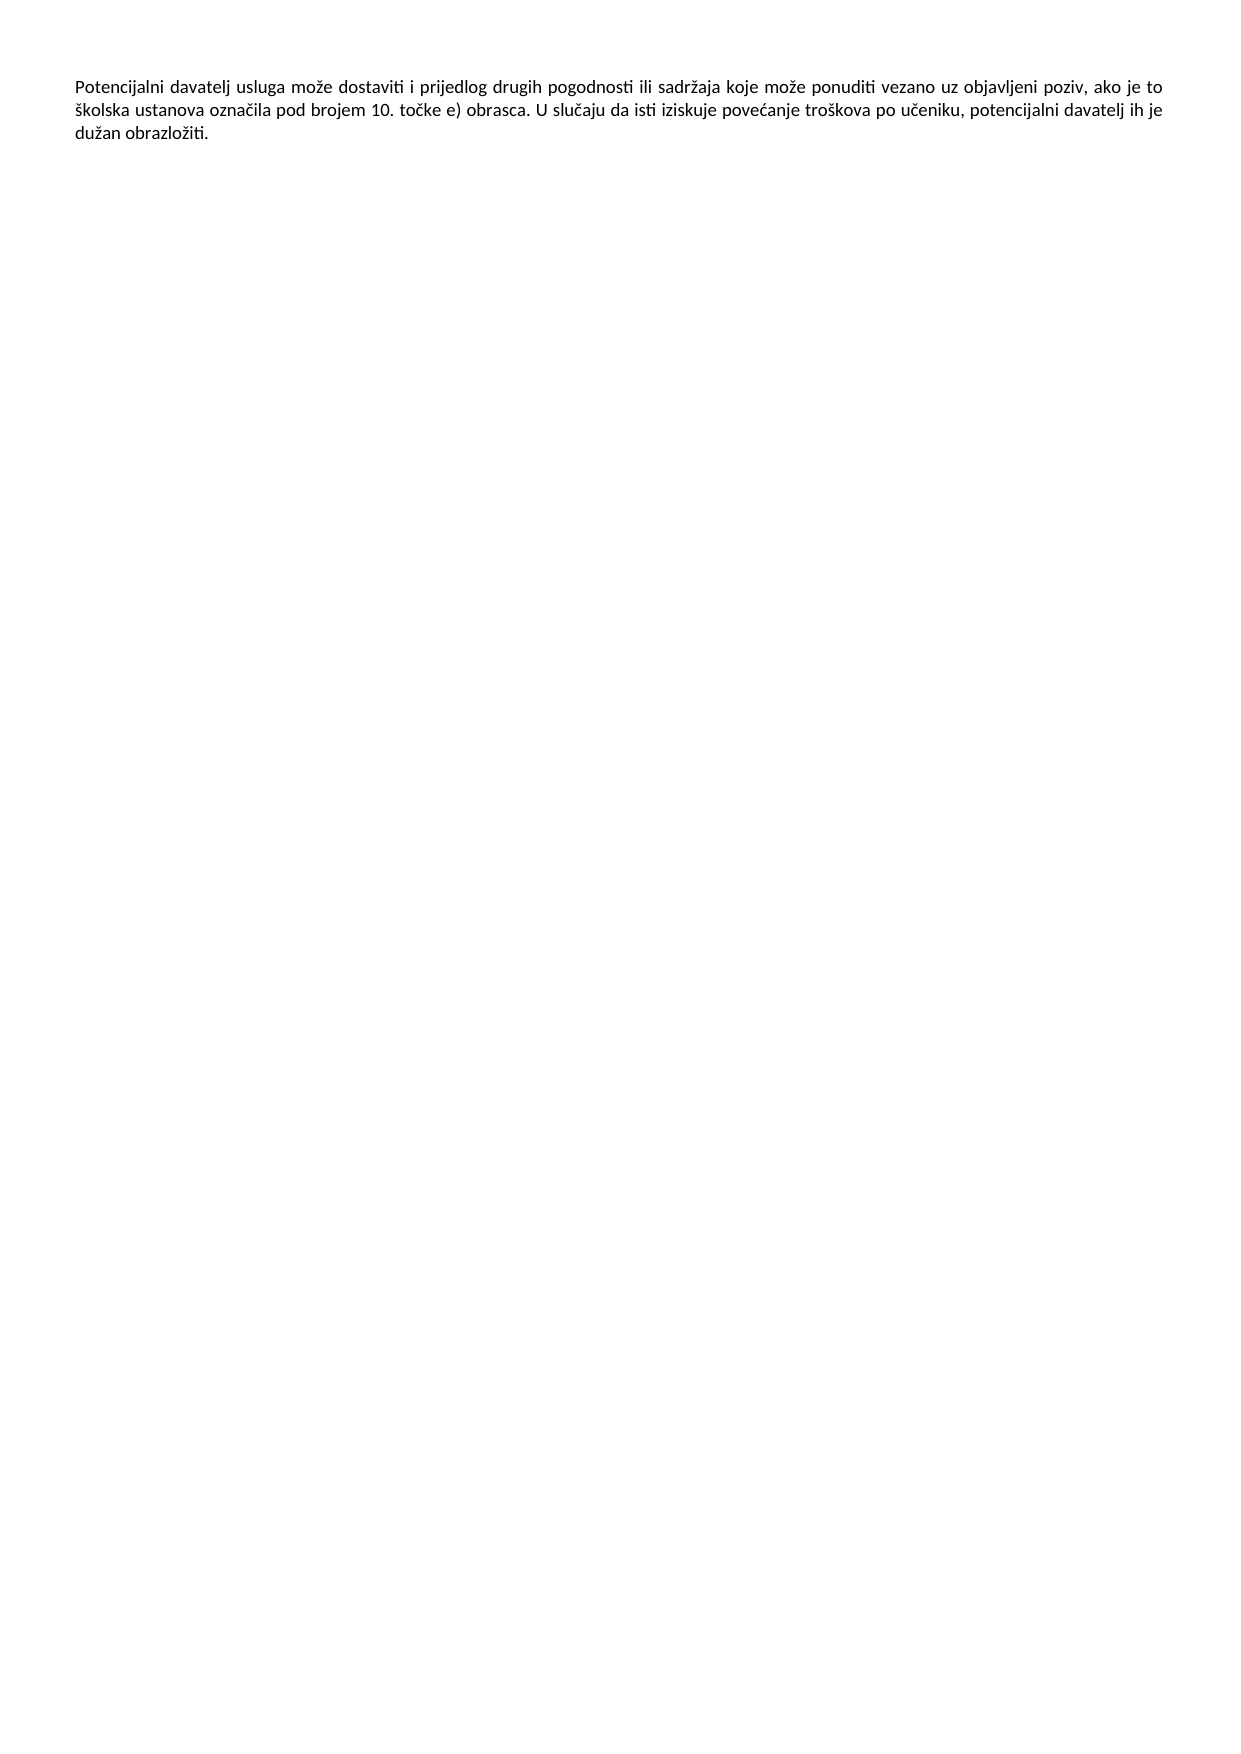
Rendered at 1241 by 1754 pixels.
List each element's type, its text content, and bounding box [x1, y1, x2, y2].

text Potencijalni davatelj usluga može dostaviti i prijedlog drugih pogodnosti ili sadržaja koje može ponuditi vezano uz objavljeni poziv, ako je to školska ustanova označila pod brojem 10. točke e) obrasca. U slučaju da isti iziskuje povećanje troškova po učeniku, potencijalni davatelj ih je dužan obrazložiti. [75, 75, 1165, 144]
